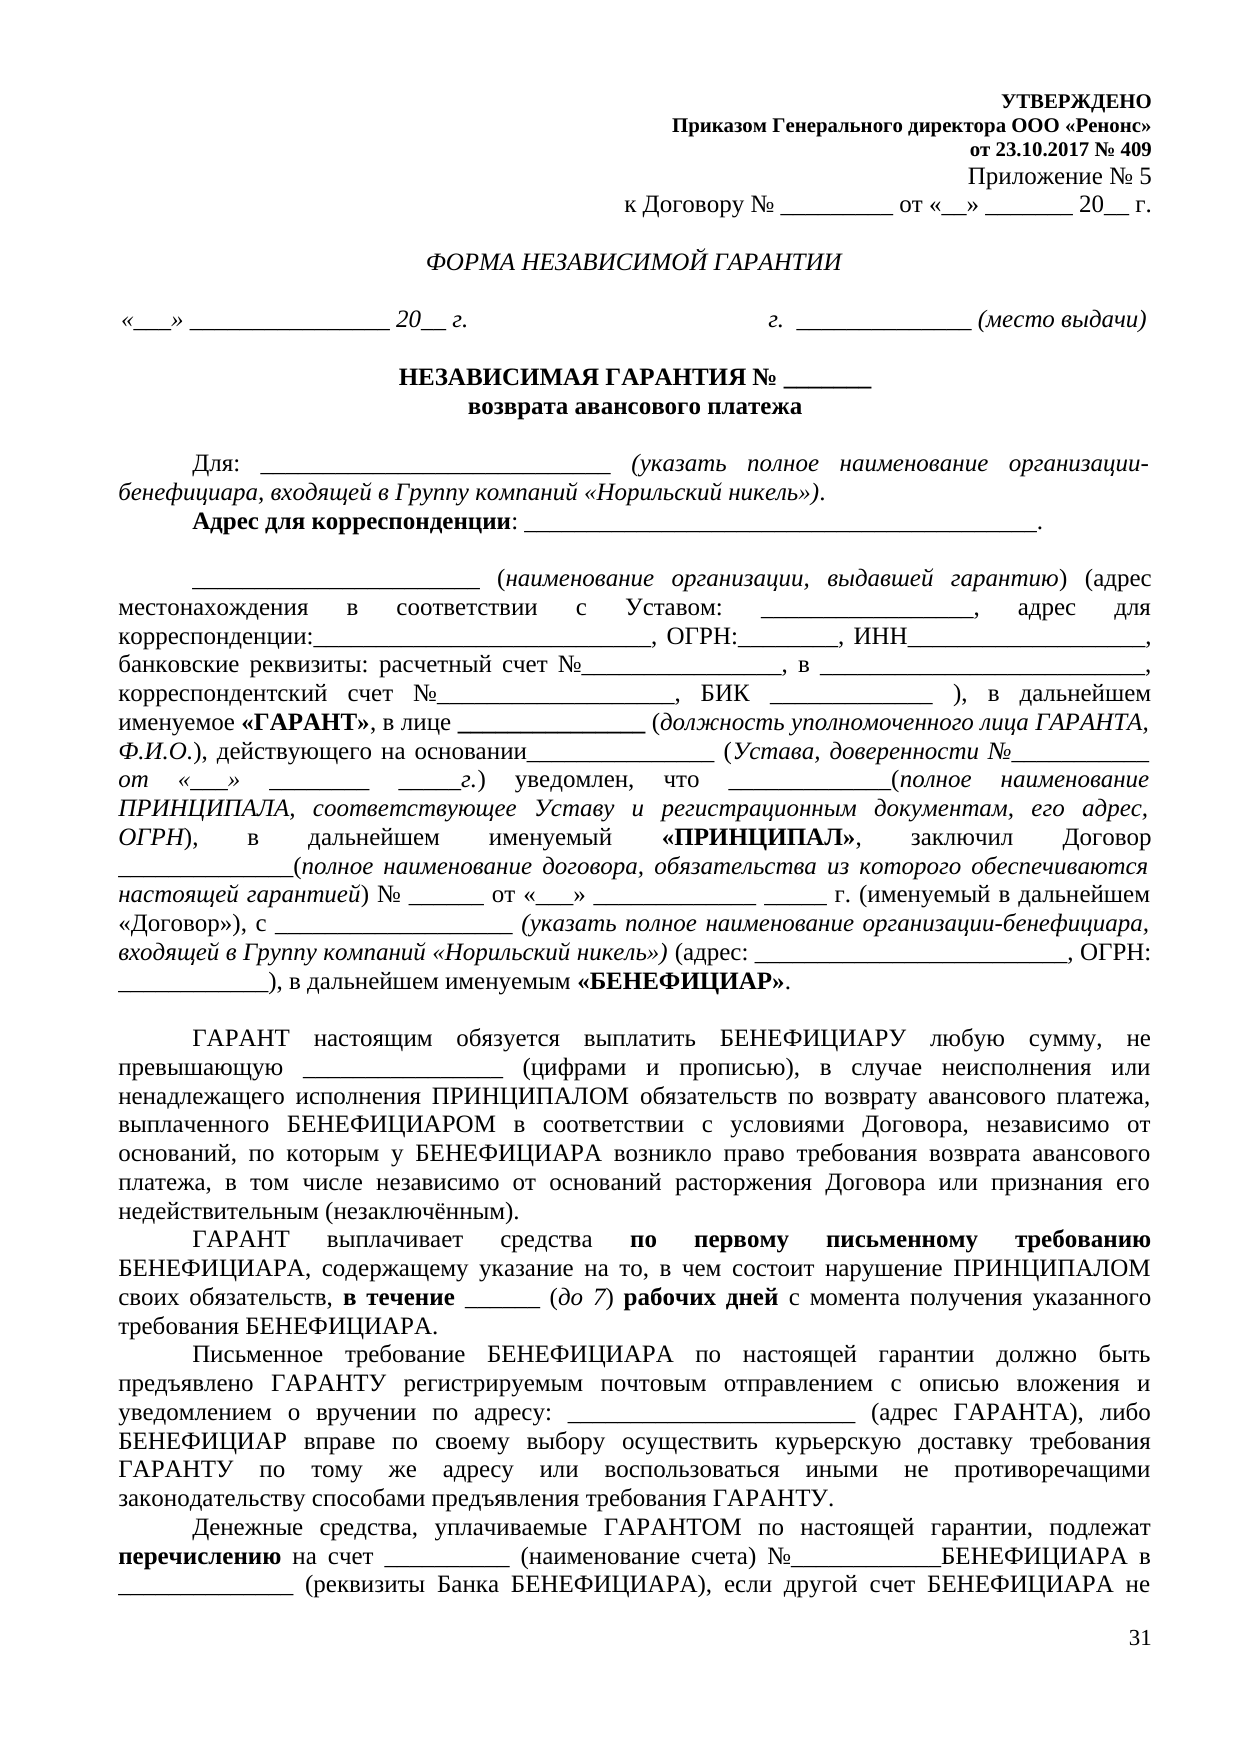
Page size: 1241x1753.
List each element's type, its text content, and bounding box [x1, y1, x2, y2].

text Адрес для корреспонденции: _________________________________________. [118, 506, 1152, 534]
text «___» ________________ 20__ г. г. ______________ (место выдачи) [118, 304, 1152, 333]
text возврата авансового платежа [118, 391, 1152, 419]
text НЕЗАВИСИМАЯ ГАРАНТИЯ № _______ [118, 362, 1152, 391]
text Приложение № 5 [118, 161, 1152, 189]
text УТВЕРЖДЕНО [118, 89, 1152, 113]
text ГАРАНТ выплачивает средства по первому письменному требованию БЕНЕФИЦИАРА, содержащему указание на то, в чем состоит нарушение ПРИНЦИПАЛОМ своих обязательств, в течение ______ (до 7) рабочих дней с момента получения указанного требования БЕНЕФИЦИАРА. [118, 1224, 1152, 1339]
text ГАРАНТ настоящим обязуется выплатить БЕНЕФИЦИАРУ любую сумму, не превышающую ________________ (цифрами и прописью), в случае неисполнения или ненадлежащего исполнения ПРИНЦИПАЛОМ обязательств по возврату авансового платежа, выплаченного БЕНЕФИЦИАРОМ в соответствии с условиями Договора, независимо от оснований, по которым у БЕНЕФИЦИАРА возникло право требования возврата авансового платежа, в том числе независимо от оснований расторжения Договора или признания его недействительным (незаключённым). [118, 1023, 1152, 1224]
text от 23.10.2017 № 409 [118, 137, 1152, 161]
text Письменное требование БЕНЕФИЦИАРА по настоящей гарантии должно быть предъявлено ГАРАНТУ регистрируемым почтовым отправлением с описью вложения и уведомлением о вручении по адресу: _______________________ (адрес ГАРАНТА), либо БЕНЕФИЦИАР вправе по своему выбору осуществить курьерскую доставку требования ГАРАНТУ по тому же адресу или воспользоваться иными не противоречащими законодательству способами предъявления требования ГАРАНТУ. [118, 1339, 1152, 1512]
text Для: ____________________________ (указать полное наименование организации-бенефициара, входящей в Группу компаний «Норильский никель»). [118, 448, 1152, 506]
text _______________________ (наименование организации, выдавшей гарантию) (адрес местонахождения в соответствии с Уставом: _________________, адрес для корреспонденции:___________________________, ОГРН:________, ИНН___________________, банковские реквизиты: расчетный счет №________________, в __________________________, корреспондентский счет №___________________, БИК _____________ ), в дальнейшем именуемое «ГАРАНТ», в лице _______________ (должность уполномоченного лица ГАРАНТА, Ф.И.О.), действующего на основании_______________ (Устава, доверенности №___________ от «___» ________ _____г.) уведомлен, что _____________(полное наименование ПРИНЦИПАЛА, соответствующее Уставу и регистрационным документам, его адрес, ОГРН), в дальнейшем именуемый «ПРИНЦИПАЛ», заключил Договор ______________(полное наименование договора, обязательства из которого обеспечиваются настоящей гарантией) № ______ от «___» _____________ _____ г. (именуемый в дальнейшем «Договор»), с ___________________ (указать полное наименование организации-бенефициара, входящей в Группу компаний «Норильский никель») (адрес: _________________________, ОГРН: ____________), в дальнейшем именуемым «БЕНЕФИЦИАР». [118, 563, 1152, 994]
text к Договору № _________ от «__» _______ 20__ г. [118, 189, 1152, 218]
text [118, 1512, 1152, 1598]
text ФОРМА НЕЗАВИСИМОЙ ГАРАНТИИ [118, 247, 1152, 276]
text Приказом Генерального директора ООО «Ренонс» [118, 113, 1152, 137]
